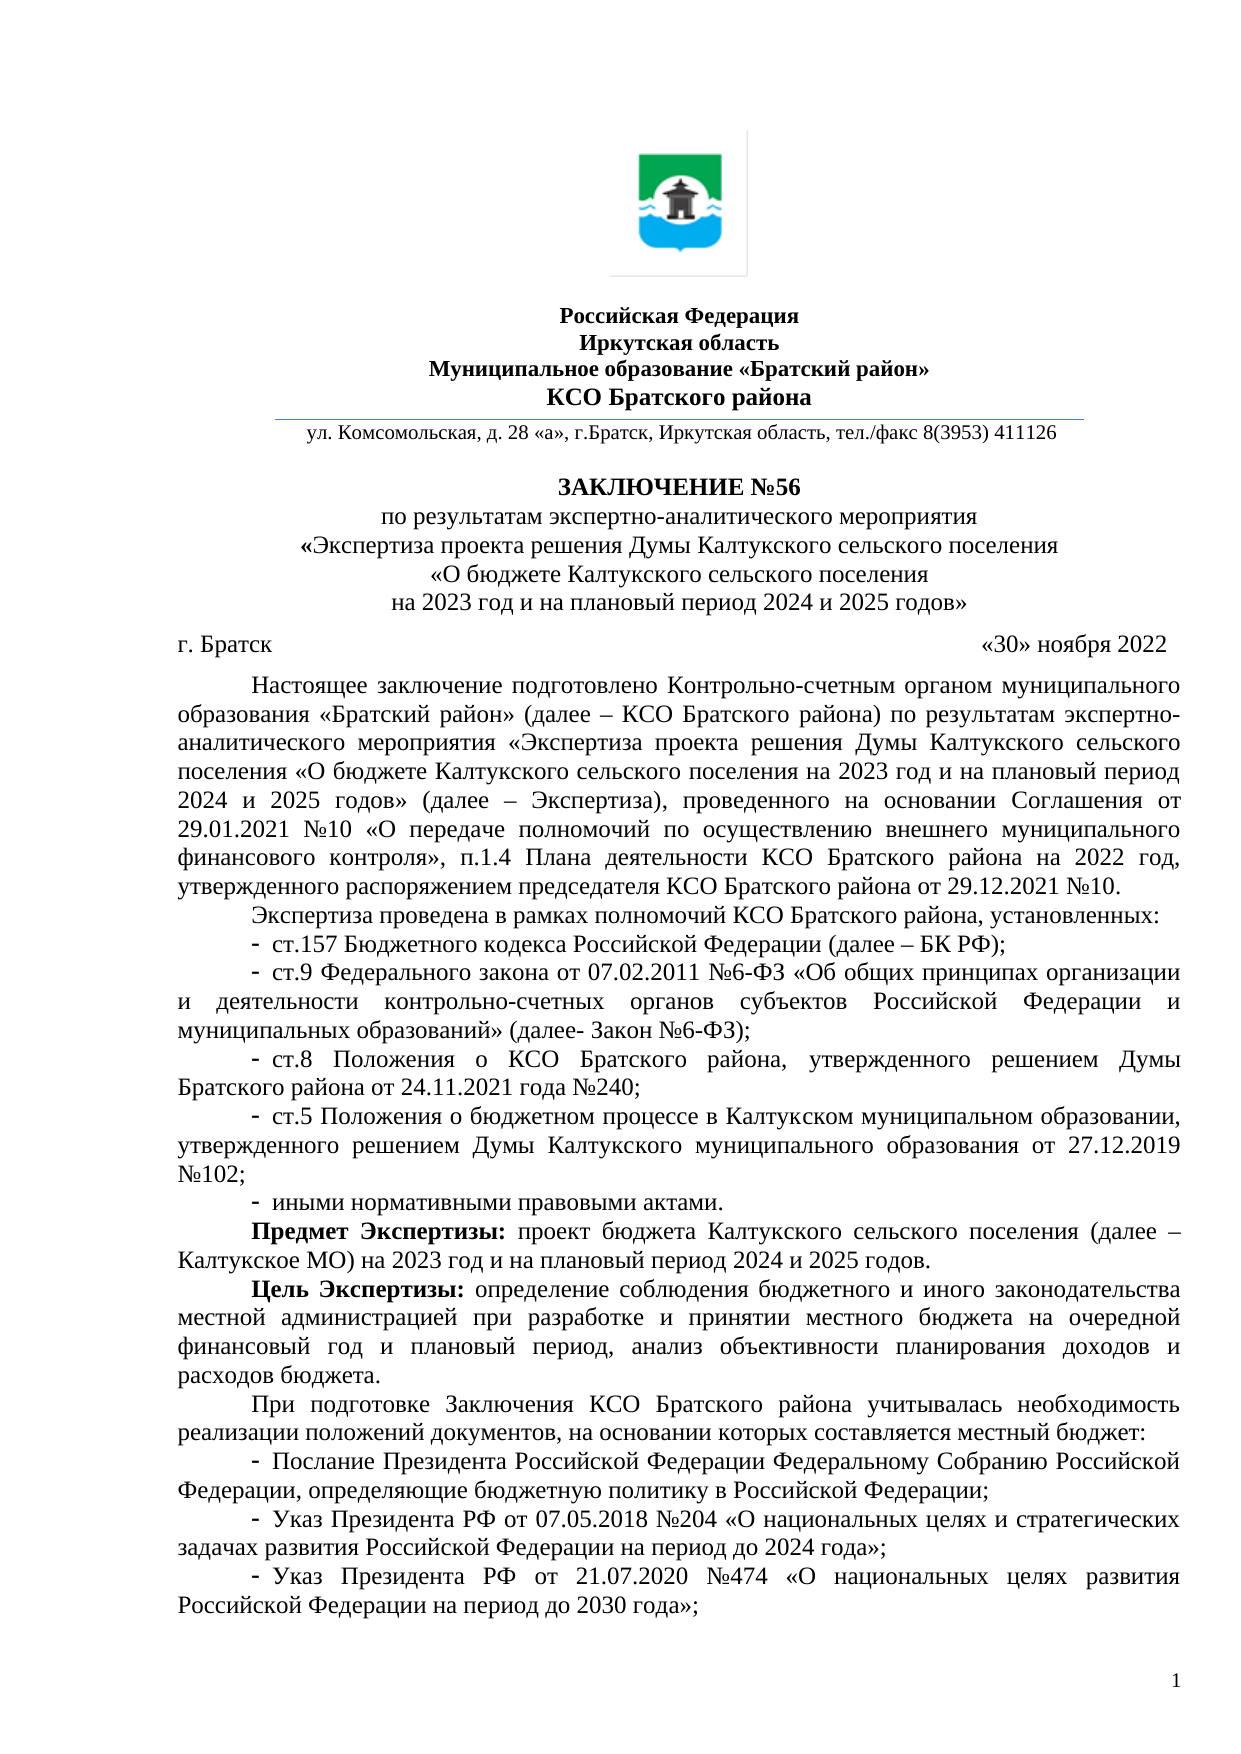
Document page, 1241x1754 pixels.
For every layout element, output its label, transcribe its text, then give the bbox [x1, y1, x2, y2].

text на 2023 год и на плановый период 2024 и 2025 годов» [177, 587, 1181, 616]
text Цель Экспертизы: определение соблюдения бюджетного и иного законодательства местной администрацией при разработке и принятии местного бюджета на очередной финансовый год и плановый период, анализ объективности планирования доходов и расходов бюджета. [177, 1274, 1181, 1389]
text Иркутская область [177, 329, 1181, 355]
list Послание Президента Российской Федерации Федеральному Собранию Российской Федерации, определяющие бюджетную политику в Российской Федерации; [177, 1446, 1181, 1504]
list Указ Президента РФ от 21.07.2020 №474 «О национальных целях развития Российской Федерации на период до 2030 года»; [177, 1561, 1181, 1619]
list ст.8 Положения о КСО Братского района, утвержденного решением Думы Братского района от 24.11.2021 года №240; [177, 1044, 1181, 1101]
list ст.157 Бюджетного кодекса Российской Федерации (далее – БК РФ); [177, 929, 1181, 957]
text КСО Братского района [275, 382, 1084, 419]
list ст.9 Федерального закона от 07.02.2011 №6-ФЗ «Об общих принципах организации и деятельности контрольно-счетных органов субъектов Российской Федерации и муниципальных образований» (далее- Закон №6-ФЗ); [177, 957, 1181, 1044]
text по результатам экспертно-аналитического мероприятия [177, 501, 1181, 530]
text Настоящее заключение подготовлено Контрольно-счетным органом муниципального образования «Братский район» (далее – КСО Братского района) по результатам экспертно-аналитического мероприятия «Экспертиза проекта решения Думы Калтукского сельского поселения «О бюджете Калтукского сельского поселения на 2023 год и на плановый период 2024 и 2025 годов» (далее – Экспертиза), проведенного на основании Соглашения от 29.01.2021 №10 «О передаче полномочий по осуществлению внешнего муниципального финансового контроля», п.1.4 Плана деятельности КСО Братского района на 2022 год, утвержденного распоряжением председателя КСО Братского района от 29.12.2021 №10. [177, 670, 1181, 900]
text Российская Федерация [177, 302, 1181, 329]
text г. Братск «30» ноября 2022 [177, 629, 1181, 657]
text «О бюджете Калтукского сельского поселения [177, 559, 1181, 587]
list Указ Президента РФ от 07.05.2018 №204 «О национальных целях и стратегических задачах развития Российской Федерации на период до 2024 года»; [177, 1504, 1181, 1561]
list ст.5 Положения о бюджетном процессе в Калтукском муниципальном образовании, утвержденного решением Думы Калтукского муниципального образования от 27.12.2019 №102; [177, 1101, 1181, 1187]
text «Экспертиза проекта решения Думы Калтукского сельского поселения [177, 530, 1181, 559]
list иными нормативными правовыми актами. [177, 1187, 1181, 1216]
text ул. Комсомольская, д. 28 «а», г.Братск, Иркутская область, тел./факс 8(3953) 411126 [177, 420, 1181, 444]
text Экспертиза проведена в рамках полномочий КСО Братского района, установленных: [177, 900, 1181, 929]
picture [609, 130, 749, 278]
text Муниципальное образование «Братский район» [177, 355, 1181, 382]
text Предмет Экспертизы: проект бюджета Калтукского сельского поселения (далее – Калтукское МО) на 2023 год и на плановый период 2024 и 2025 годов. [177, 1216, 1181, 1274]
text При подготовке Заключения КСО Братского района учитывалась необходимость реализации положений документов, на основании которых составляется местный бюджет: [177, 1389, 1181, 1446]
text ЗАКЛЮЧЕНИЕ №56 [177, 472, 1181, 501]
